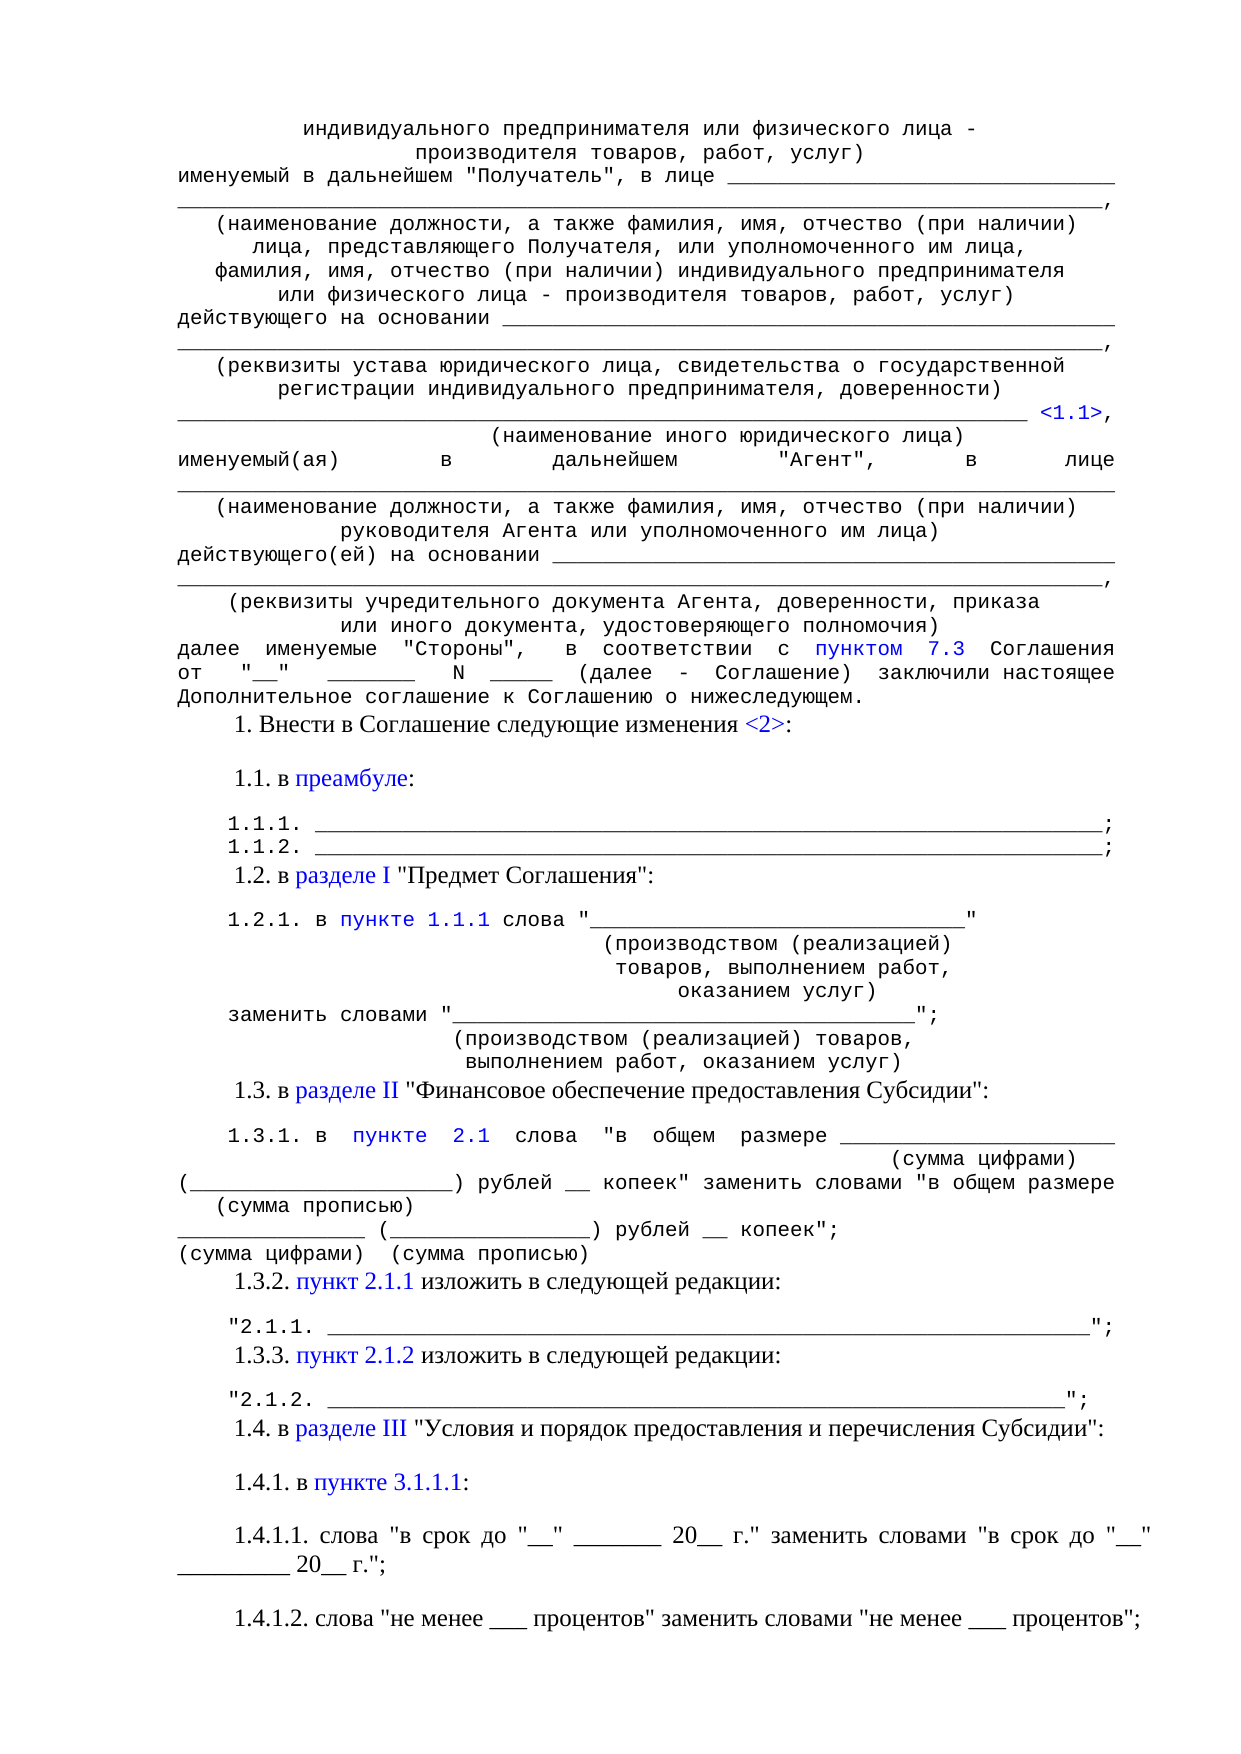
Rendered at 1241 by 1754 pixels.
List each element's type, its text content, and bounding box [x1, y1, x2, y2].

text далее именуемые "Стороны", в соответствии с пунктом 7.3 Соглашения [177, 638, 1152, 662]
text 1.1.2. _______________________________________________________________; [177, 836, 1152, 860]
text Дополнительное соглашение к Соглашению о нижеследующем. [177, 686, 1152, 709]
text фамилия, имя, отчество (при наличии) индивидуального предпринимателя [177, 260, 1152, 284]
text (сумма цифрами) [177, 1148, 1152, 1172]
text (производством (реализацией) товаров, [177, 1028, 1152, 1051]
text 1.2.1. в пункте 1.1.1 слова "______________________________" [177, 909, 1152, 933]
text оказанием услуг) [177, 980, 1152, 1004]
text (реквизиты учредительного документа Агента, доверенности, приказа [177, 591, 1152, 615]
text выполнением работ, оказанием услуг) [177, 1051, 1152, 1075]
text 1.1.1. _______________________________________________________________; [177, 813, 1152, 836]
text заменить словами "_____________________________________"; [177, 1004, 1152, 1028]
text или физического лица - производителя товаров, работ, услуг) [177, 284, 1152, 307]
text или иного документа, удостоверяющего полномочия) [177, 615, 1152, 638]
text ___________________________________________________________________________ [177, 473, 1152, 496]
text именуемый в дальнейшем "Получатель", в лице _______________________________ [177, 165, 1152, 189]
text (наименование иного юридического лица) [177, 426, 1152, 449]
text "2.1.2. ___________________________________________________________"; [177, 1389, 1152, 1413]
text 1.2. в разделе I "Предмет Соглашения": [177, 860, 1152, 889]
text 1.3.3. пункт 2.1.2 изложить в следующей редакции: [177, 1340, 1152, 1368]
text действующего на основании _________________________________________________ [177, 307, 1152, 331]
text (_____________________) рублей __ копеек" заменить словами "в общем размере [177, 1172, 1152, 1196]
text 1.1. в преамбуле: [177, 763, 1152, 792]
text регистрации индивидуального предпринимателя, доверенности) [177, 378, 1152, 402]
text именуемый(ая) в дальнейшем "Агент", в лице [177, 449, 1152, 473]
text "2.1.1. _____________________________________________________________"; [177, 1316, 1152, 1340]
text 1. Внести в Соглашение следующие изменения <2>: [177, 709, 1152, 738]
text 1.4. в разделе III "Условия и порядок предоставления и перечисления Субсидии": [177, 1413, 1152, 1442]
text (реквизиты устава юридического лица, свидетельства о государственной [177, 354, 1152, 378]
text 1.4.1. в пункте 3.1.1.1: [177, 1467, 1152, 1495]
text __________________________________________________________________________, [177, 567, 1152, 591]
text товаров, выполнением работ, [177, 957, 1152, 980]
text _______________ (________________) рублей __ копеек"; [177, 1219, 1152, 1243]
text индивидуального предпринимателя или физического лица - [177, 118, 1152, 142]
text __________________________________________________________________________, [177, 189, 1152, 213]
text 1.3.2. пункт 2.1.1 изложить в следующей редакции: [177, 1266, 1152, 1295]
text 1.4.1.1. слова "в срок до "__" _______ 20__ г." заменить словами "в срок до "__" _________ 20__ г."; [177, 1520, 1152, 1578]
text (наименование должности, а также фамилия, имя, отчество (при наличии) [177, 496, 1152, 520]
text производителя товаров, работ, услуг) [177, 142, 1152, 165]
text (наименование должности, а также фамилия, имя, отчество (при наличии) [177, 213, 1152, 236]
text 1.3. в разделе II "Финансовое обеспечение предоставления Субсидии": [177, 1075, 1152, 1104]
text действующего(ей) на основании _____________________________________________ [177, 544, 1152, 567]
text от "__" _______ N _____ (далее - Соглашение) заключили настоящее [177, 662, 1152, 686]
text 1.3.1. в пункте 2.1 слова "в общем размере ______________________ [177, 1124, 1152, 1148]
text 1.4.1.2. слова "не менее ___ процентов" заменить словами "не менее ___ процентов"; [177, 1603, 1152, 1632]
text ____________________________________________________________________ <1.1>, [177, 402, 1152, 426]
text (производством (реализацией) [177, 933, 1152, 957]
text __________________________________________________________________________, [177, 331, 1152, 354]
text руководителя Агента или уполномоченного им лица) [177, 520, 1152, 544]
text (сумма прописью) [177, 1196, 1152, 1219]
text лица, представляющего Получателя, или уполномоченного им лица, [177, 236, 1152, 260]
text (сумма цифрами) (сумма прописью) [177, 1243, 1152, 1266]
